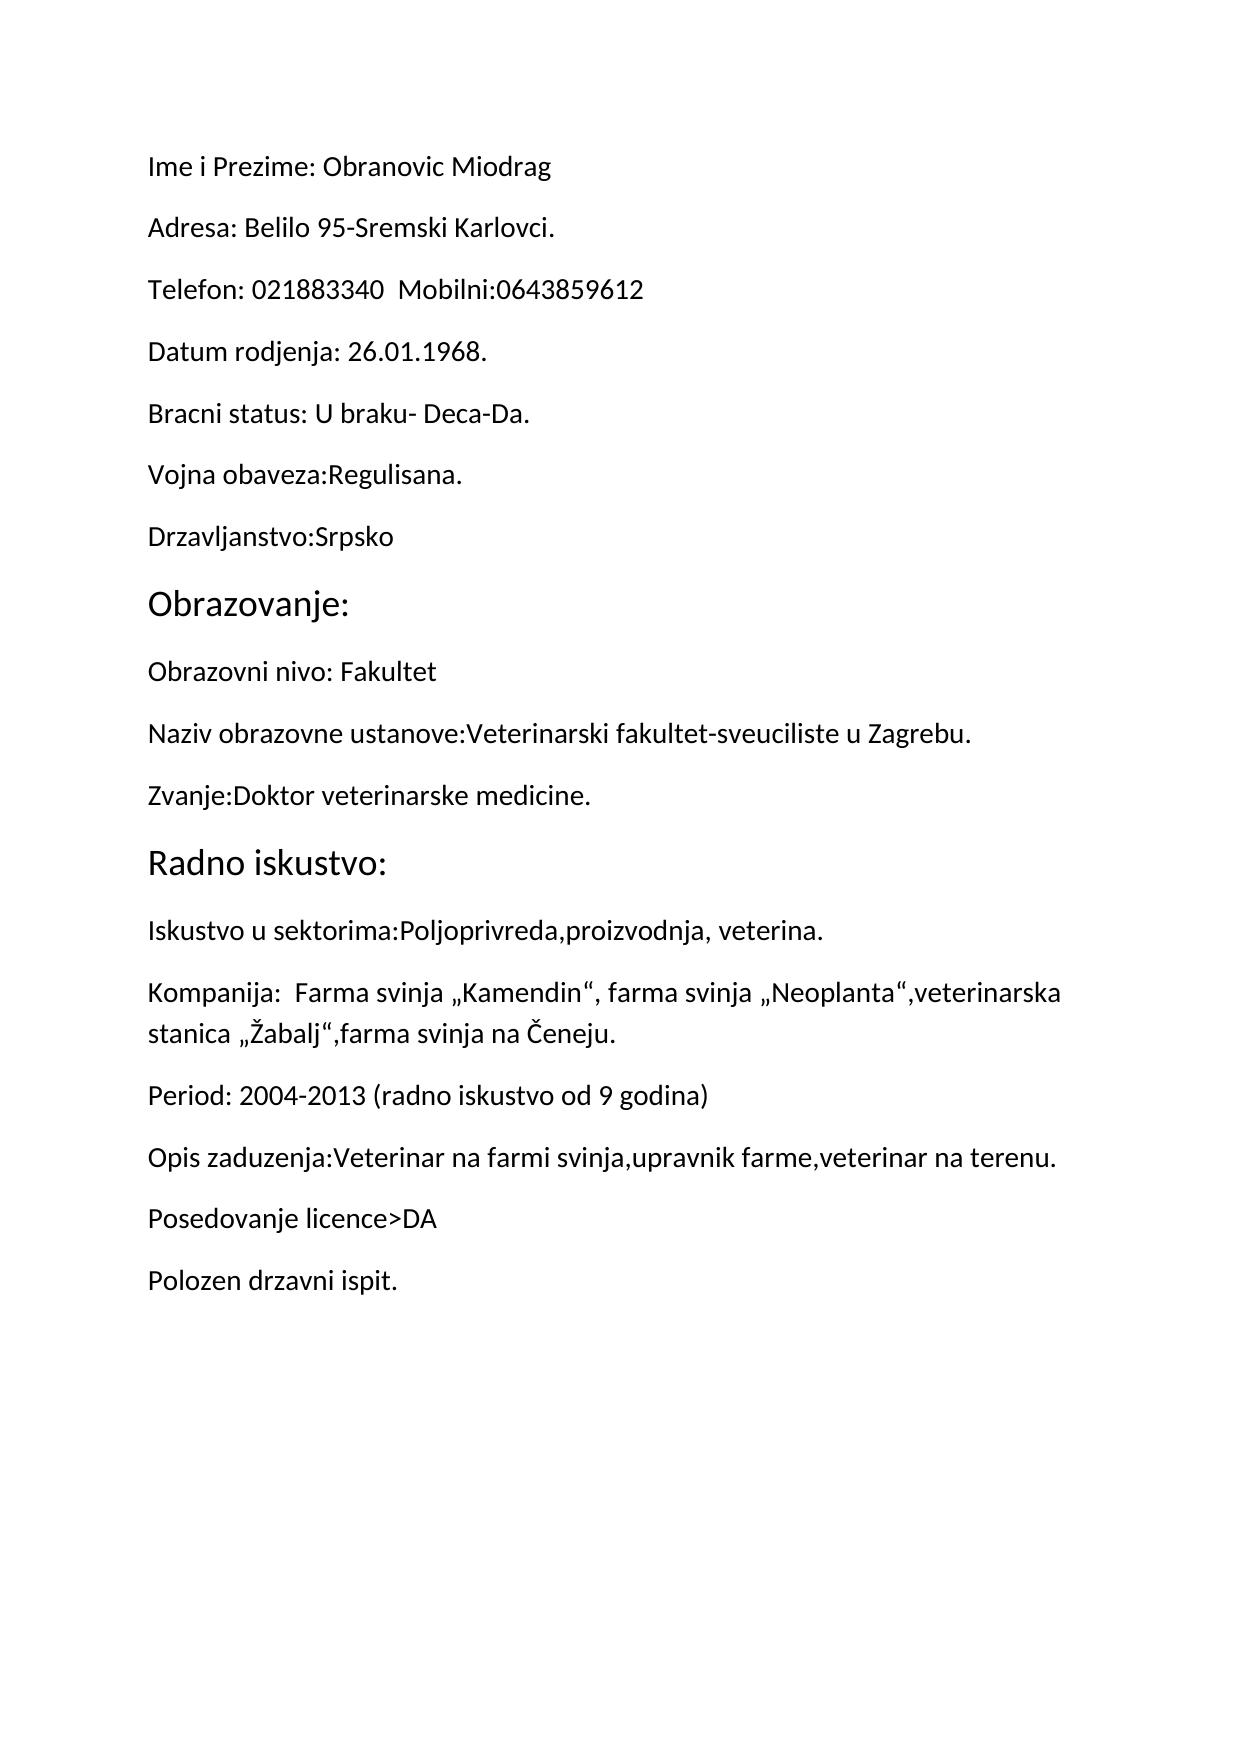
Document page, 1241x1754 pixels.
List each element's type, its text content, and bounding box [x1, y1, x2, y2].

text Obrazovanje: [148, 580, 1093, 626]
text Posedovanje licence>DA [148, 1200, 1093, 1236]
text Drzavljanstvo:Srpsko [148, 518, 1093, 554]
text Opis zaduzenja:Veterinar na farmi svinja,upravnik farme,veterinar na terenu. [148, 1139, 1093, 1174]
text Telefon: 021883340 Mobilni:0643859612 [148, 271, 1093, 307]
text Ime i Prezime: Obranovic Miodrag [148, 148, 1093, 183]
text Polozen drzavni ispit. [148, 1262, 1093, 1298]
text Naziv obrazovne ustanove:Veterinarski fakultet-sveuciliste u Zagrebu. [148, 715, 1093, 751]
text Kompanija: Farma svinja „Kamendin“, farma svinja „Neoplanta“,veterinarska stanica „Žabalj“,farma svinja na Čeneju. [148, 974, 1093, 1051]
text Vojna obaveza:Regulisana. [148, 456, 1093, 492]
text Datum rodjenja: 26.01.1968. [148, 333, 1093, 368]
text Obrazovni nivo: Fakultet [148, 653, 1093, 689]
text Bracni status: U braku- Deca-Da. [148, 395, 1093, 430]
text Period: 2004-2013 (radno iskustvo od 9 godina) [148, 1077, 1093, 1112]
text Adresa: Belilo 95-Sremski Karlovci. [148, 209, 1093, 245]
text Zvanje:Doktor veterinarske medicine. [148, 777, 1093, 813]
text Iskustvo u sektorima:Poljoprivreda,proizvodnja, veterina. [148, 912, 1093, 948]
text Radno iskustvo: [148, 839, 1093, 885]
